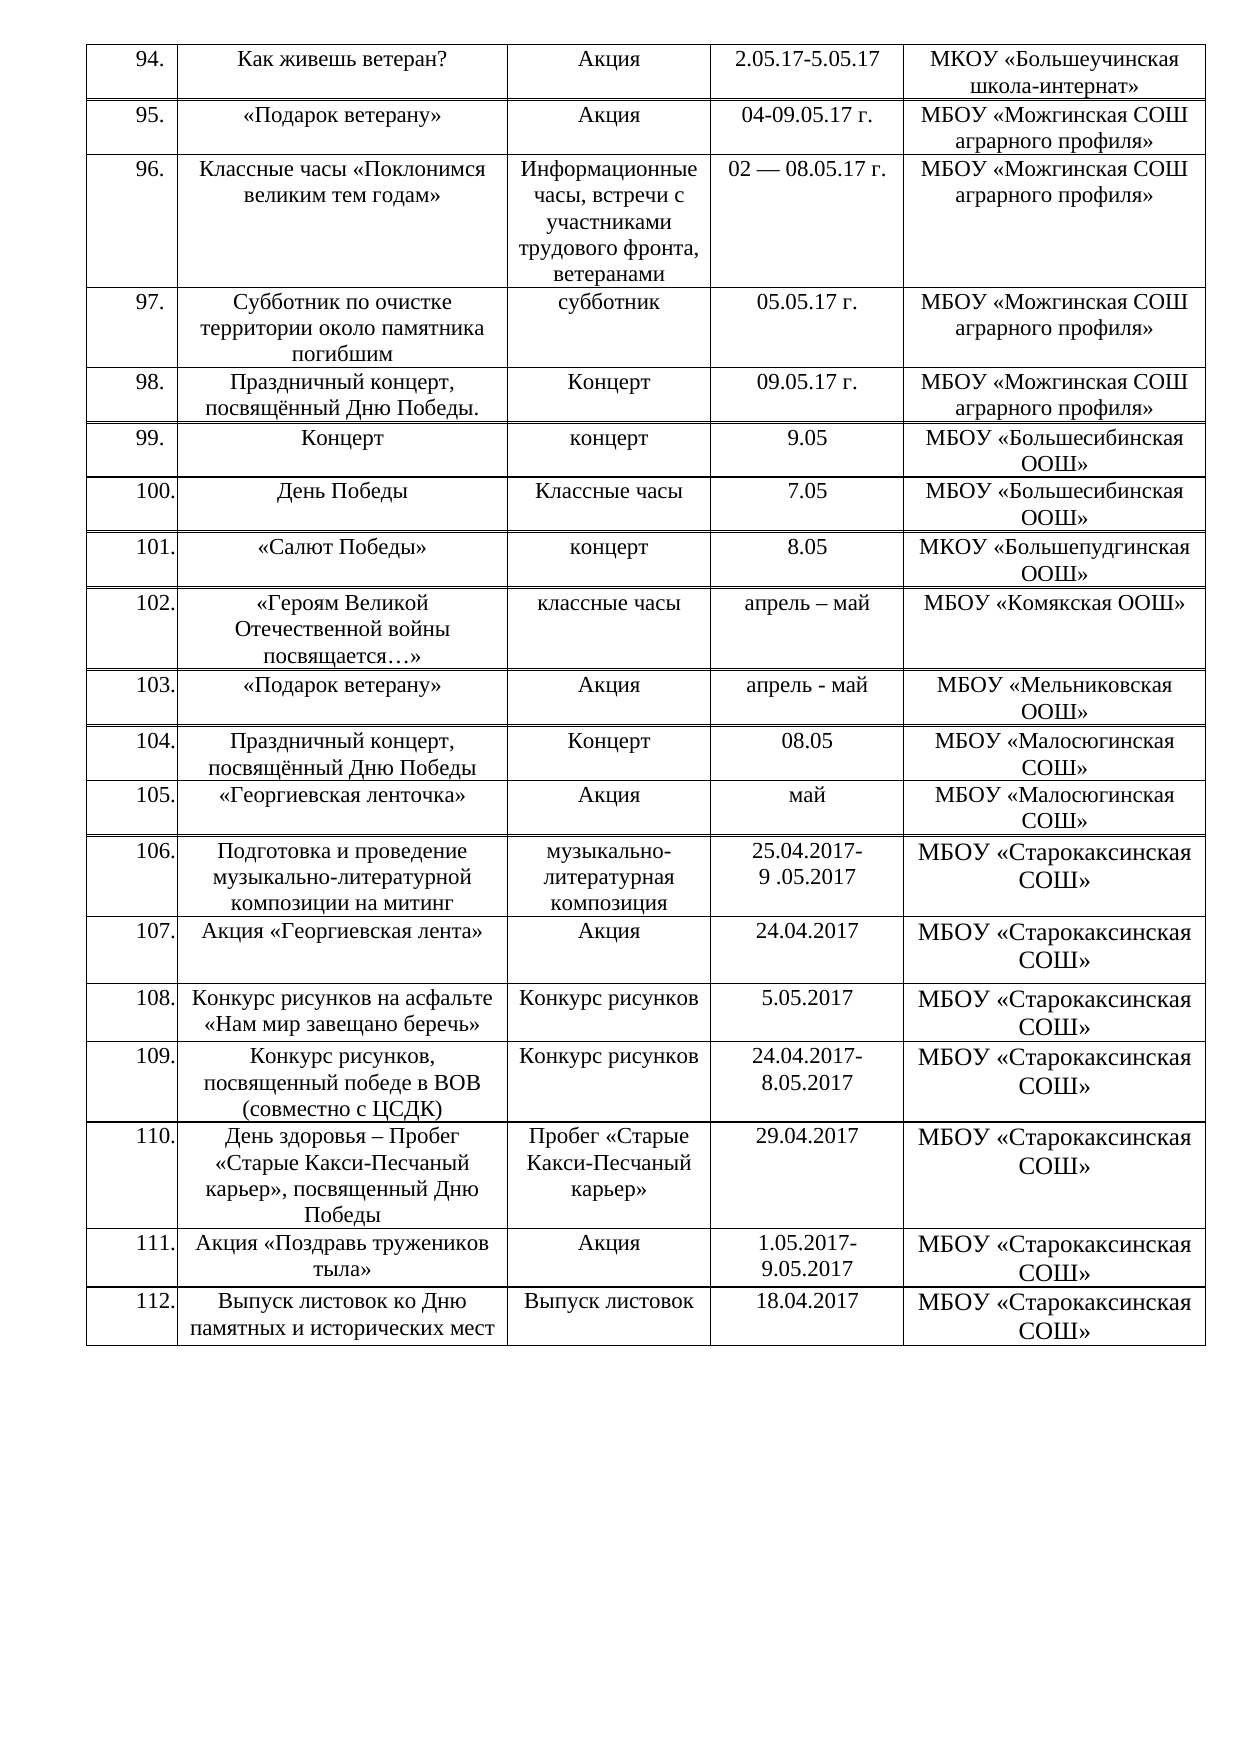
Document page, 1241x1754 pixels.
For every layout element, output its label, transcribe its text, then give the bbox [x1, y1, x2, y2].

table_cell Конкурс рисунков на асфальте «Нам мир завещано беречь» [178, 984, 507, 1041]
table_cell музыкально-литературная композиция [508, 837, 710, 916]
table_cell концерт [508, 533, 710, 586]
table_cell МБОУ «Можгинская СОШ аграрного профиля» [904, 288, 1205, 367]
table_cell [87, 727, 177, 780]
table_cell МКОУ «Большепудгинская ООШ» [904, 533, 1205, 586]
table_cell «Георгиевская ленточка» [178, 781, 507, 834]
table_cell Акция [508, 781, 710, 834]
table_cell субботник [508, 288, 710, 367]
table_cell [87, 1229, 177, 1286]
table_cell МБОУ «Старокаксинская СОШ» [904, 1123, 1205, 1228]
table_cell День здоровья – Пробег «Старые Какси-Песчаный карьер», посвященный Дню Победы [178, 1123, 507, 1228]
table_cell [87, 589, 177, 668]
table_cell 09.05.17 г. [711, 368, 903, 421]
table_cell МБОУ «Мельниковская ООШ» [904, 671, 1205, 724]
table_cell «Героям Великой Отечественной войны посвящается…» [178, 589, 507, 668]
table_cell апрель - май [711, 671, 903, 724]
table_cell Подготовка и проведение музыкально-литературной композиции на митинг [178, 837, 507, 916]
table_cell 9.05 [711, 424, 903, 476]
table_cell [87, 155, 177, 287]
table_cell 24.04.2017-8.05.2017 [711, 1042, 903, 1121]
table_cell МБОУ «Большесибинская ООШ» [904, 424, 1205, 476]
table_cell МБОУ «Старокаксинская СОШ» [904, 1042, 1205, 1121]
table_cell Акция [508, 917, 710, 983]
table_cell Субботник по очистке территории около памятника погибшим [178, 288, 507, 367]
table_cell [87, 101, 177, 154]
table_cell МБОУ «Можгинская СОШ аграрного профиля» [904, 101, 1205, 154]
table_cell Акция [508, 45, 710, 98]
table_cell [87, 1042, 177, 1121]
table_cell классные часы [508, 589, 710, 668]
table_cell Акция [508, 1229, 710, 1286]
table_cell Классные часы [508, 478, 710, 530]
table_cell [87, 917, 177, 983]
table_cell [87, 781, 177, 834]
table_cell МБОУ «Большесибинская ООШ» [904, 478, 1205, 530]
table_cell Пробег «Старые Какси-Песчаный карьер» [508, 1123, 710, 1228]
table_cell «Салют Победы» [178, 533, 507, 586]
table_cell 1.05.2017-9.05.2017 [711, 1229, 903, 1286]
table_cell 25.04.2017-9 .05.2017 [711, 837, 903, 916]
table_cell МБОУ «Комякская ООШ» [904, 589, 1205, 668]
table_cell Классные часы «Поклонимся великим тем годам» [178, 155, 507, 287]
table_cell [87, 533, 177, 586]
table_cell Концерт [508, 368, 710, 421]
table_cell 5.05.2017 [711, 984, 903, 1041]
table_cell МБОУ «Можгинская СОШ аграрного профиля» [904, 155, 1205, 287]
table_cell Конкурс рисунков, посвященный победе в ВОВ (совместно с ЦСДК) [178, 1042, 507, 1121]
table_cell концерт [508, 424, 710, 476]
table_cell Акция «Георгиевская лента» [178, 917, 507, 983]
table_cell Как живешь ветеран? [178, 45, 507, 98]
table_cell «Подарок ветерану» [178, 101, 507, 154]
table_cell День Победы [178, 478, 507, 530]
table_cell апрель – май [711, 589, 903, 668]
table_cell 05.05.17 г. [711, 288, 903, 367]
table_cell МБОУ «Старокаксинская СОШ» [904, 1288, 1205, 1345]
table_cell Праздничный концерт, посвящённый Дню Победы [178, 727, 507, 780]
table_cell Конкурс рисунков [508, 984, 710, 1041]
table_cell [87, 984, 177, 1041]
table_cell Праздничный концерт, посвящённый Дню Победы. [178, 368, 507, 421]
table_cell [87, 288, 177, 367]
table_cell [87, 1123, 177, 1228]
table_cell 7.05 [711, 478, 903, 530]
table_cell Концерт [508, 727, 710, 780]
table_cell [87, 1288, 177, 1345]
table_cell МБОУ «Малосюгинская СОШ» [904, 727, 1205, 780]
table_cell 24.04.2017 [711, 917, 903, 983]
table_cell [87, 45, 177, 98]
table_cell Выпуск листовок [508, 1288, 710, 1345]
table_cell МБОУ «Малосюгинская СОШ» [904, 781, 1205, 834]
table_cell 08.05 [711, 727, 903, 780]
table_cell [87, 671, 177, 724]
table_cell Конкурс рисунков [508, 1042, 710, 1121]
table_cell МБОУ «Старокаксинская СОШ» [904, 1229, 1205, 1286]
table_cell [87, 424, 177, 476]
table_cell Выпуск листовок ко Дню памятных и исторических мест [178, 1288, 507, 1345]
table_cell [87, 478, 177, 530]
table_cell Акция [508, 101, 710, 154]
table_cell Акция «Поздравь тружеников тыла» [178, 1229, 507, 1286]
table_cell [87, 368, 177, 421]
table_cell 18.04.2017 [711, 1288, 903, 1345]
table_cell Информационные часы, встречи с участниками трудового фронта, ветеранами [508, 155, 710, 287]
table_cell 29.04.2017 [711, 1123, 903, 1228]
table_cell МБОУ «Старокаксинская СОШ» [904, 984, 1205, 1041]
table_cell 02 — 08.05.17 г. [711, 155, 903, 287]
table_cell 2.05.17-5.05.17 [711, 45, 903, 98]
table_cell «Подарок ветерану» [178, 671, 507, 724]
table_cell Акция [508, 671, 710, 724]
table_cell [87, 837, 177, 916]
table_cell МБОУ «Старокаксинская СОШ» [904, 837, 1205, 916]
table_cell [904, 45, 1205, 98]
table_cell Концерт [178, 424, 507, 476]
table_cell 8.05 [711, 533, 903, 586]
table_cell МБОУ «Старокаксинская СОШ» [904, 917, 1205, 983]
table_cell май [711, 781, 903, 834]
table_cell 04-09.05.17 г. [711, 101, 903, 154]
table_cell МБОУ «Можгинская СОШ аграрного профиля» [904, 368, 1205, 421]
